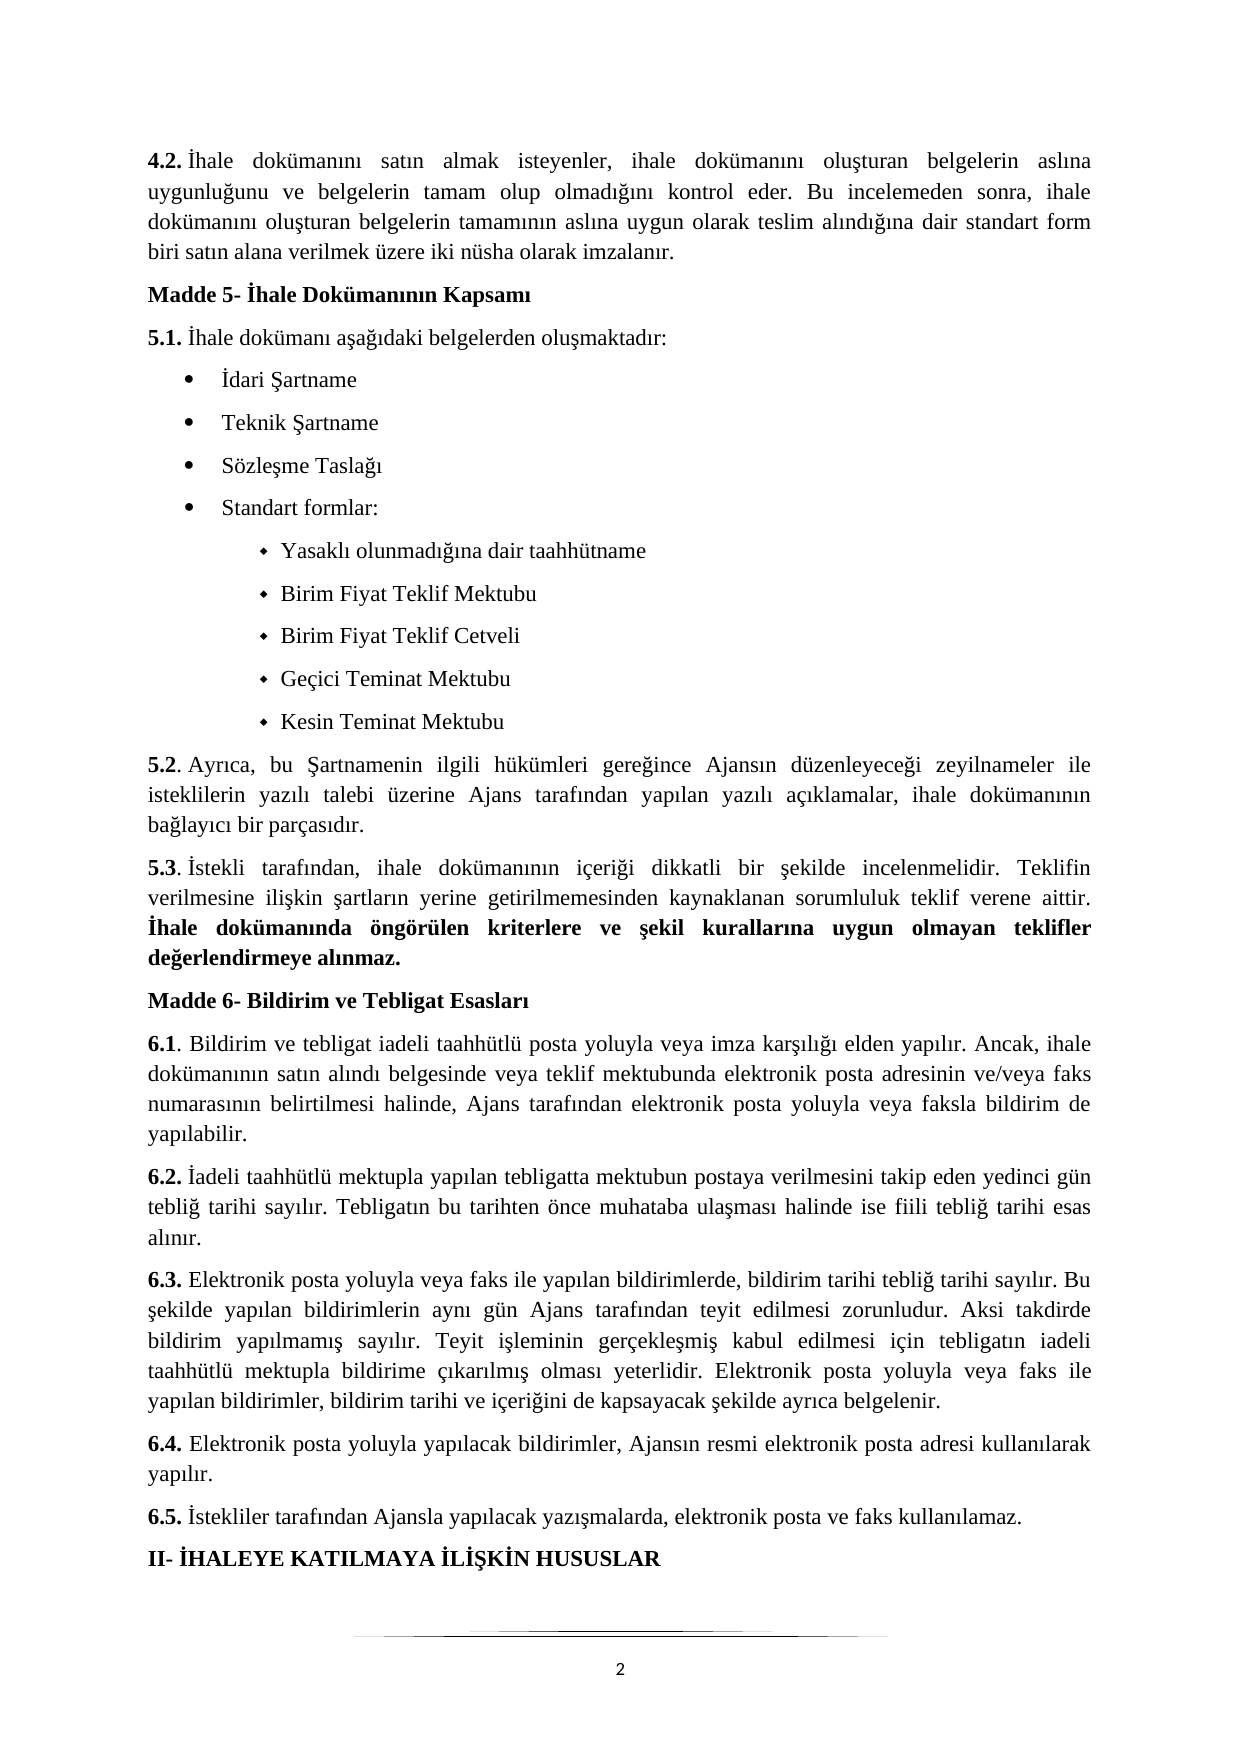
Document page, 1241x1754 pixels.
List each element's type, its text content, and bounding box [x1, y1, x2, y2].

list İdari Şartname [185, 366, 1093, 393]
text 6.3. Elektronik posta yoluyla veya faks ile yapılan bildirimlerde, bildirim tarihi tebliğ tarihi sayılır. Bu şekilde yapılan bildirimlerin aynı gün Ajans tarafından teyit edilmesi zorunludur. Aksi takdirde bildirim yapılmamış sayılır. Teyit işleminin gerçekleşmiş kabul edilmesi için tebligatın iadeli taahhütlü mektupla bildirime çıkarılmış olması yeterlidir. Elektronik posta yoluyla veya faks ile yapılan bildirimler, bildirim tarihi ve içeriğini de kapsayacak şekilde ayrıca belgelenir. [148, 1266, 1093, 1413]
text 5.2. Ayrıca, bu Şartnamenin ilgili hükümleri gereğince Ajansın düzenleyeceği zeyilnameler ile isteklilerin yazılı talebi üzerine Ajans tarafından yapılan yazılı açıklamalar, ihale dokümanının bağlayıcı bir parçasıdır. [148, 751, 1093, 837]
list Yasaklı olunmadığına dair taahhütname [258, 537, 1093, 563]
text 5.1. İhale dokümanı aşağıdaki belgelerden oluşmaktadır: [148, 324, 1093, 350]
list Birim Fiyat Teklif Mektubu [258, 580, 1093, 606]
text 6.2. İadeli taahhütlü mektupla yapılan tebligatta mektubun postaya verilmesini takip eden yedinci gün tebliğ tarihi sayılır. Tebligatın bu tarihten önce muhataba ulaşması halinde ise fiili tebliğ tarihi esas alınır. [148, 1163, 1093, 1250]
text 6.1. Bildirim ve tebligat iadeli taahhütlü posta yoluyla veya imza karşılığı elden yapılır. Ancak, ihale dokümanının satın alındı belgesinde veya teklif mektubunda elektronik posta adresinin ve/veya faks numarasının belirtilmesi halinde, Ajans tarafından elektronik posta yoluyla veya faksla bildirim de yapılabilir. [148, 1030, 1093, 1147]
text Madde 5- İhale Dokümanının Kapsamı [148, 281, 1093, 307]
list Kesin Teminat Mektubu [258, 708, 1093, 734]
list Birim Fiyat Teklif Cetveli [258, 623, 1093, 649]
text 5.3. İstekli tarafından, ihale dokümanının içeriği dikkatli bir şekilde incelenmelidir. Teklifin verilmesine ilişkin şartların yerine getirilmemesinden kaynaklanan sorumluluk teklif verene aittir. İhale dokümanında öngörülen kriterlere ve şekil kurallarına uygun olmayan teklifler değerlendirmeye alınmaz. [148, 854, 1093, 971]
text Madde 6- Bildirim ve Tebligat Esasları [148, 987, 1093, 1013]
text 6.5. İstekliler tarafından Ajansla yapılacak yazışmalarda, elektronik posta ve faks kullanılamaz. [148, 1503, 1093, 1529]
text II- İHALEYE KATILMAYA İLİŞKİN HUSUSLAR [148, 1546, 1093, 1572]
list Standart formlar: [185, 494, 1093, 521]
list Geçici Teminat Mektubu [258, 665, 1093, 692]
list Teknik Şartname [185, 409, 1093, 435]
text 4.2. İhale dokümanını satın almak isteyenler, ihale dokümanını oluşturan belgelerin aslına uygunluğunu ve belgelerin tamam olup olmadığını kontrol eder. Bu incelemeden sonra, ihale dokümanını oluşturan belgelerin tamamının aslına uygun olarak teslim alındığına dair standart form biri satın alana verilmek üzere iki nüsha olarak imzalanır. [148, 148, 1093, 264]
text 6.4. Elektronik posta yoluyla yapılacak bildirimler, Ajansın resmi elektronik posta adresi kullanılarak yapılır. [148, 1430, 1093, 1486]
list Sözleşme Taslağı [185, 452, 1093, 478]
